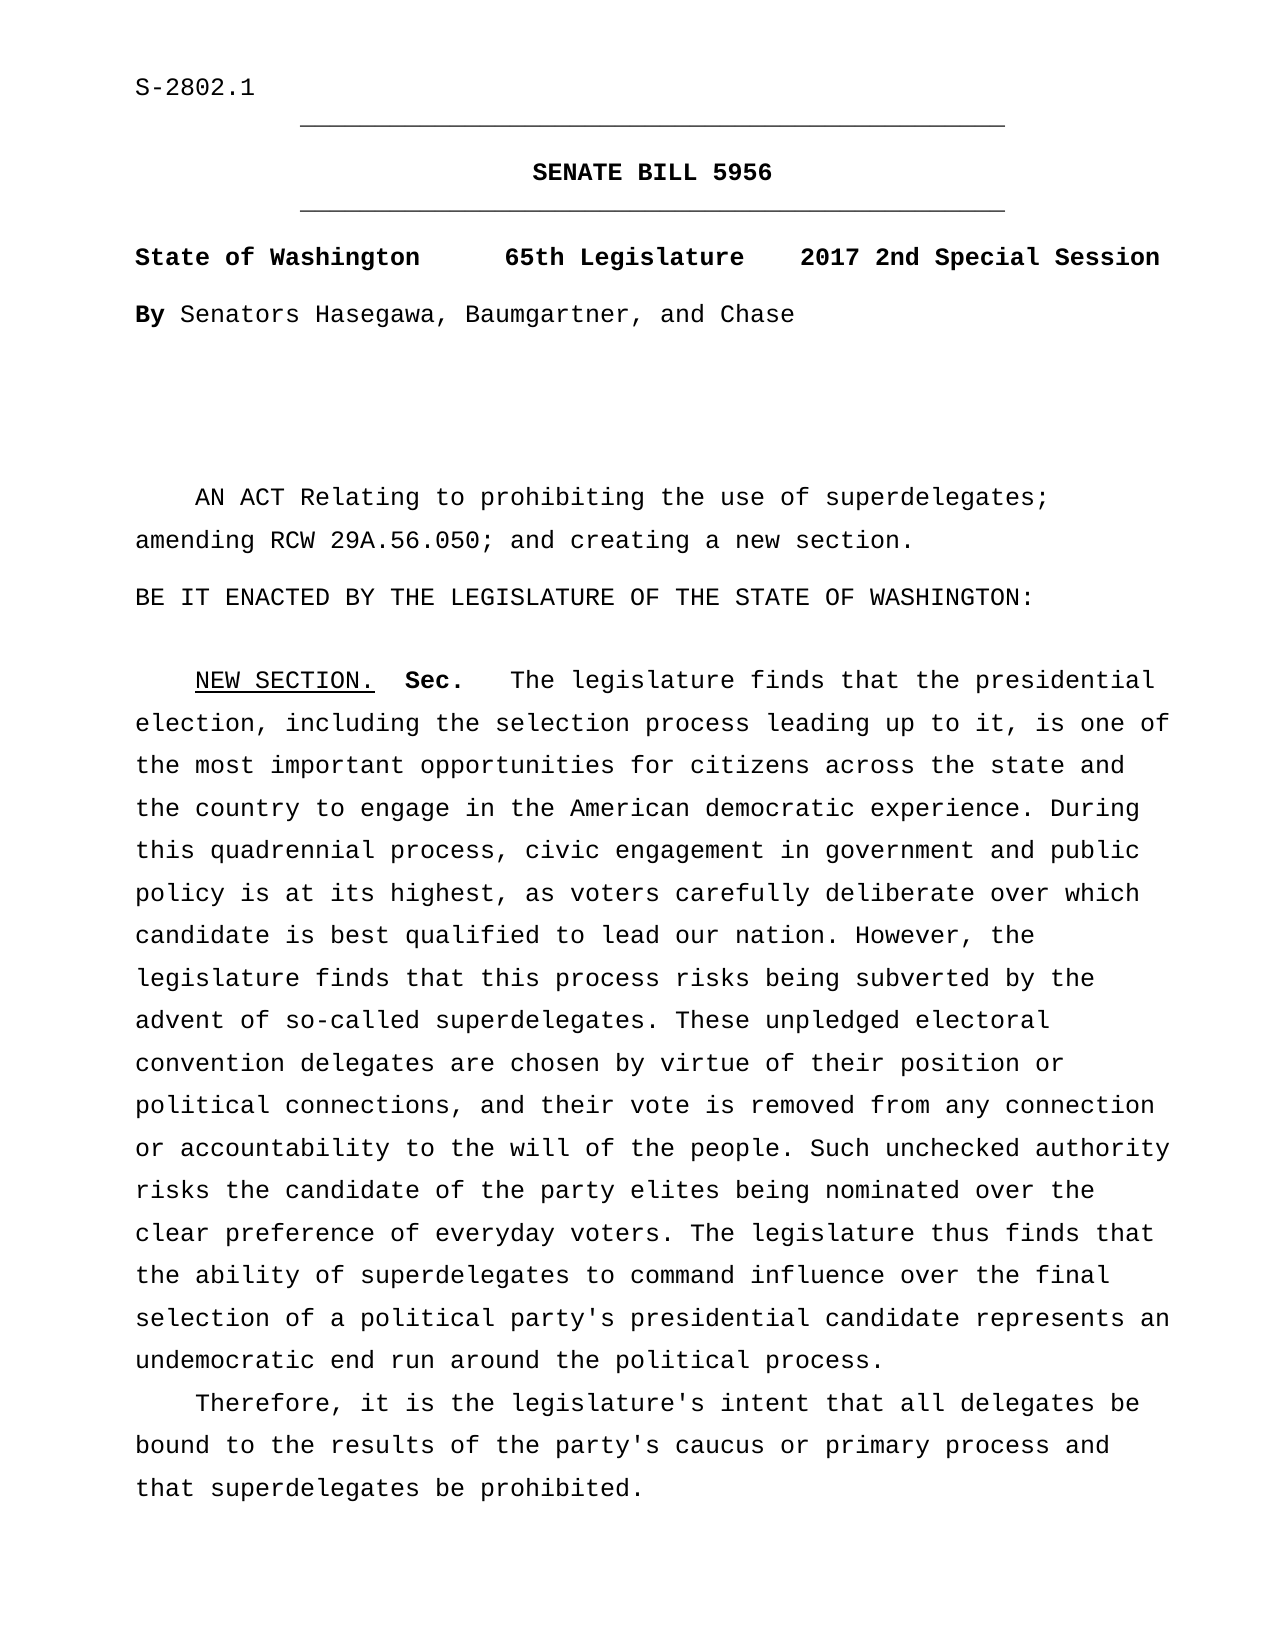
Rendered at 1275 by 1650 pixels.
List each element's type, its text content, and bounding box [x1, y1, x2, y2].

text _______________________________________________ [135, 103, 1170, 132]
text AN ACT Relating to prohibiting the use of superdelegates; amending RCW 29A.56.050; and creating a new section. [135, 472, 1170, 557]
text S-2802.1 [135, 75, 1170, 103]
text Therefore, it is the legislature's intent that all delegates be bound to the results of the party's caucus or primary process and that superdelegates be prohibited. [135, 1377, 1170, 1505]
text _______________________________________________ [135, 188, 1170, 217]
text BE IT ENACTED BY THE LEGISLATURE OF THE STATE OF WASHINGTON: [135, 585, 1170, 613]
text By Senators Hasegawa, Baumgartner, and Chase [135, 302, 1170, 330]
text State of Washington 65th Legislature 2017 2nd Special Session [135, 245, 1170, 273]
text NEW SECTION. Sec. The legislature finds that the presidential election, including the selection process leading up to it, is one of the most important opportunities for citizens across the state and the country to engage in the American democratic experience. During this quadrennial process, civic engagement in government and public policy is at its highest, as voters carefully deliberate over which candidate is best qualified to lead our nation. However, the legislature finds that this process risks being subverted by the advent of so-called superdelegates. These unpledged electoral convention delegates are chosen by virtue of their position or political connections, and their vote is removed from any connection or accountability to the will of the people. Such unchecked authority risks the candidate of the party elites being nominated over the clear preference of everyday voters. The legislature thus finds that the ability of superdelegates to command influence over the final selection of a political party's presidential candidate represents an undemocratic end run around the political process. [135, 655, 1170, 1377]
text SENATE BILL 5956 [135, 160, 1170, 188]
